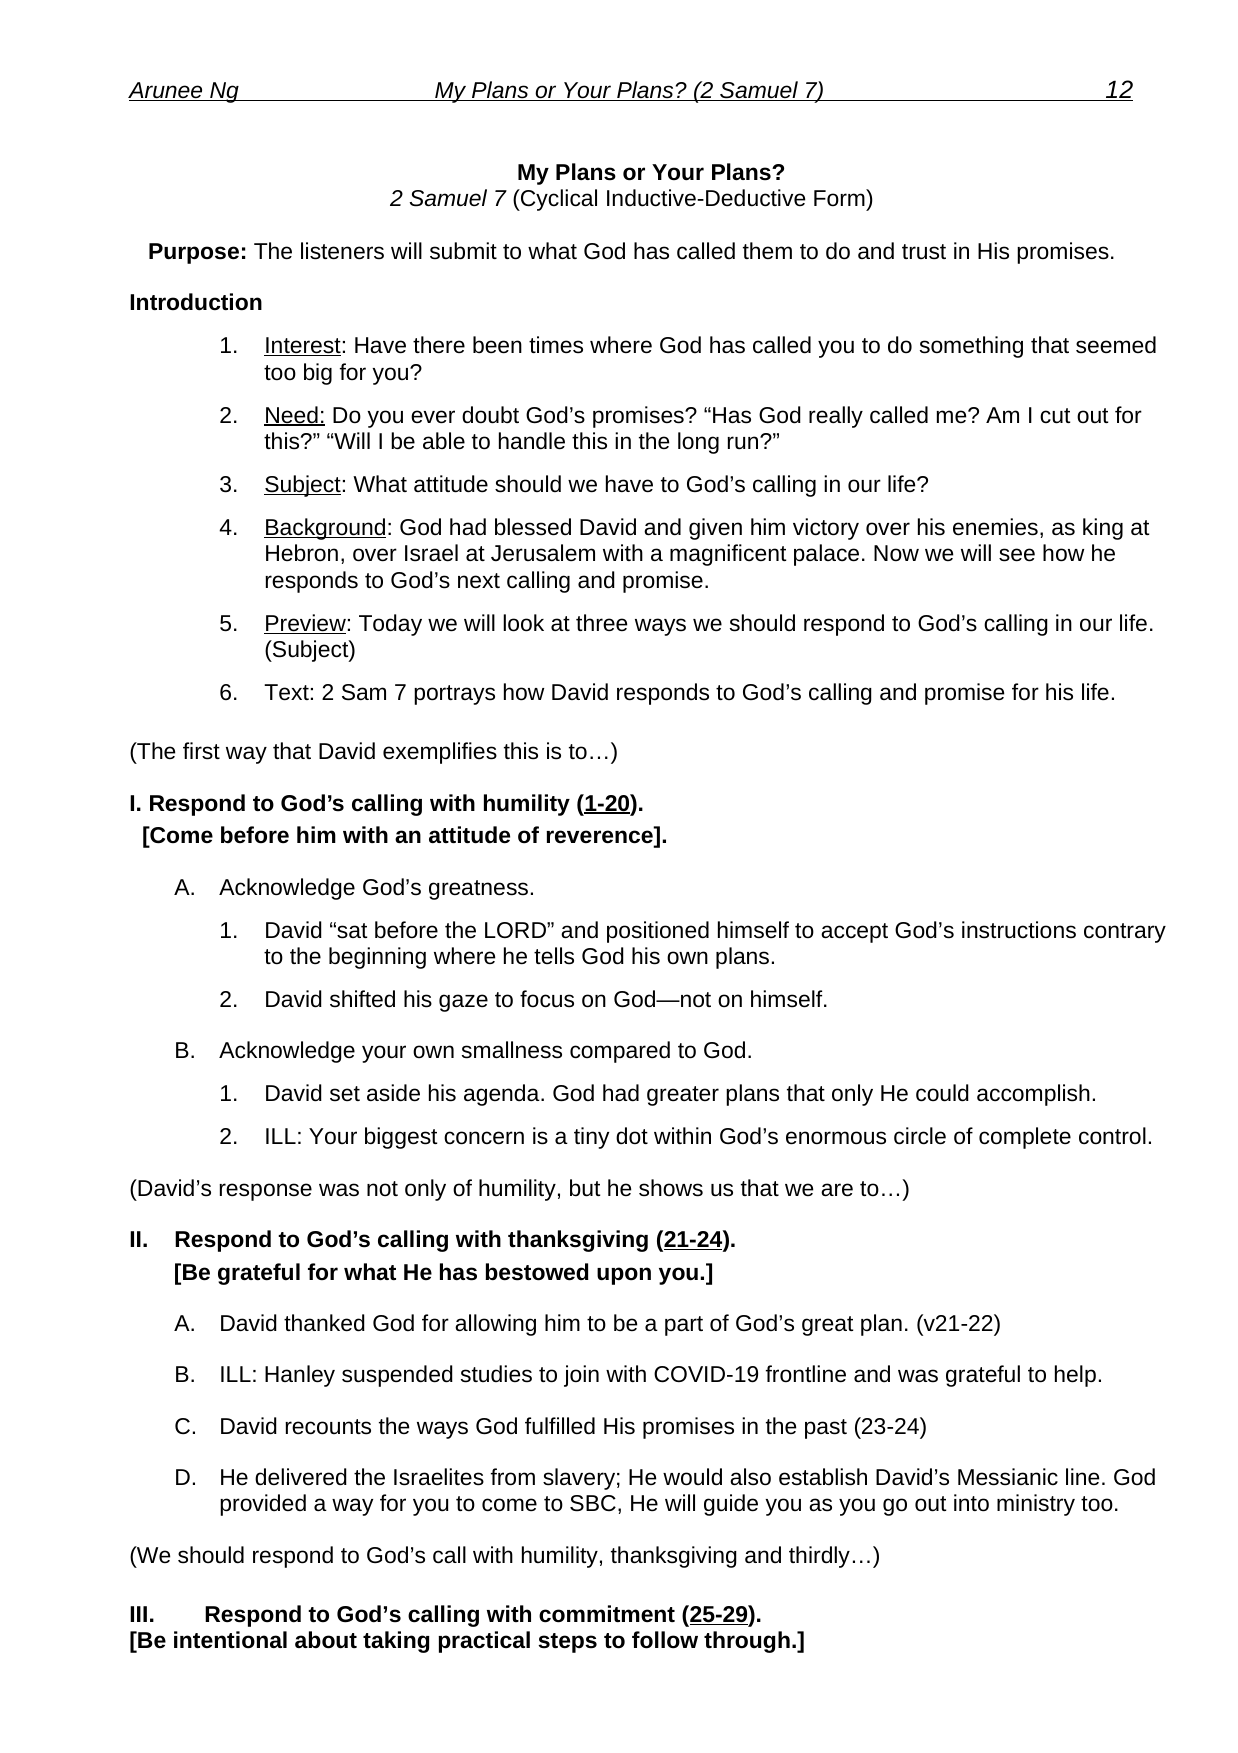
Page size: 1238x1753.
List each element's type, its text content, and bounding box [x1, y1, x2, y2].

text (The first way that David exemplifies this is to…) [129, 738, 1172, 764]
text III. Respond to God’s calling with commitment (25-29). [Be intentional about taking practical steps to follow through.] [129, 1601, 1172, 1653]
subtitle David shifted his gaze to focus on God—not on himself. [219, 986, 1172, 1012]
subtitle II. Respond to God’s calling with thanksgiving (21-24). [129, 1226, 1172, 1252]
subtitle (David’s response was not only of humility, but he shows us that we are to…) [129, 1175, 1172, 1201]
subtitle Background: God had blessed David and given him victory over his enemies, as king at Hebron, over Israel at Jerusalem with a magnificent palace. Now we will see how he responds to God’s next calling and promise. [219, 514, 1172, 593]
text [Be grateful for what He has bestowed upon you.] [129, 1259, 1172, 1285]
subtitle David recounts the ways God fulfilled His promises in the past (23-24) [174, 1413, 1172, 1439]
subtitle Preview: Today we will look at three ways we should respond to God’s calling in our life. (Subject) [219, 610, 1172, 663]
text 2 Samuel 7 (Cyclical Inductive-Deductive Form) [129, 185, 1134, 212]
subtitle Text: 2 Sam 7 portrays how David responds to God’s calling and promise for his life. [219, 679, 1172, 706]
subtitle Interest: Have there been times where God has called you to do something that seemed too big for you? [219, 332, 1172, 385]
subtitle Introduction [129, 289, 1172, 316]
subtitle Acknowledge God’s greatness. [174, 873, 1172, 900]
subtitle David thanked God for allowing him to be a part of God’s great plan. (v21-22) [174, 1310, 1172, 1336]
subtitle ILL: Your biggest concern is a tiny dot within God’s enormous circle of complete control. [219, 1123, 1172, 1150]
text My Plans or Your Plans? [129, 159, 1173, 185]
subtitle Acknowledge your own smallness compared to God. [174, 1037, 1172, 1064]
text [Come before him with an attitude of reverence]. [129, 822, 1172, 848]
subtitle Subject: What attitude should we have to God’s calling in our life? [219, 471, 1172, 497]
subtitle (We should respond to God’s call with humility, thanksgiving and thirdly…) [129, 1542, 1172, 1568]
subtitle Need: Do you ever doubt God’s promises? “Has God really called me? Am I cut out for this?” “Will I be able to handle this in the long run?” [219, 402, 1172, 454]
subtitle He delivered the Israelites from slavery; He would also establish David’s Messianic line. God provided a way for you to come to SBC, He will guide you as you go out into ministry too. [174, 1464, 1172, 1517]
subtitle ILL: Hanley suspended studies to join with COVID-19 frontline and was grateful to help. [174, 1361, 1172, 1388]
subtitle David “sat before the LORD” and positioned himself to accept God’s instructions contrary to the beginning where he tells God his own plans. [219, 917, 1172, 969]
text Purpose: The listeners will submit to what God has called them to do and trust in His promises. [129, 238, 1134, 264]
subtitle David set aside his agenda. God had greater plans that only He could accomplish. [219, 1080, 1172, 1107]
subtitle I. Respond to God’s calling with humility (1-20). [129, 789, 1172, 816]
